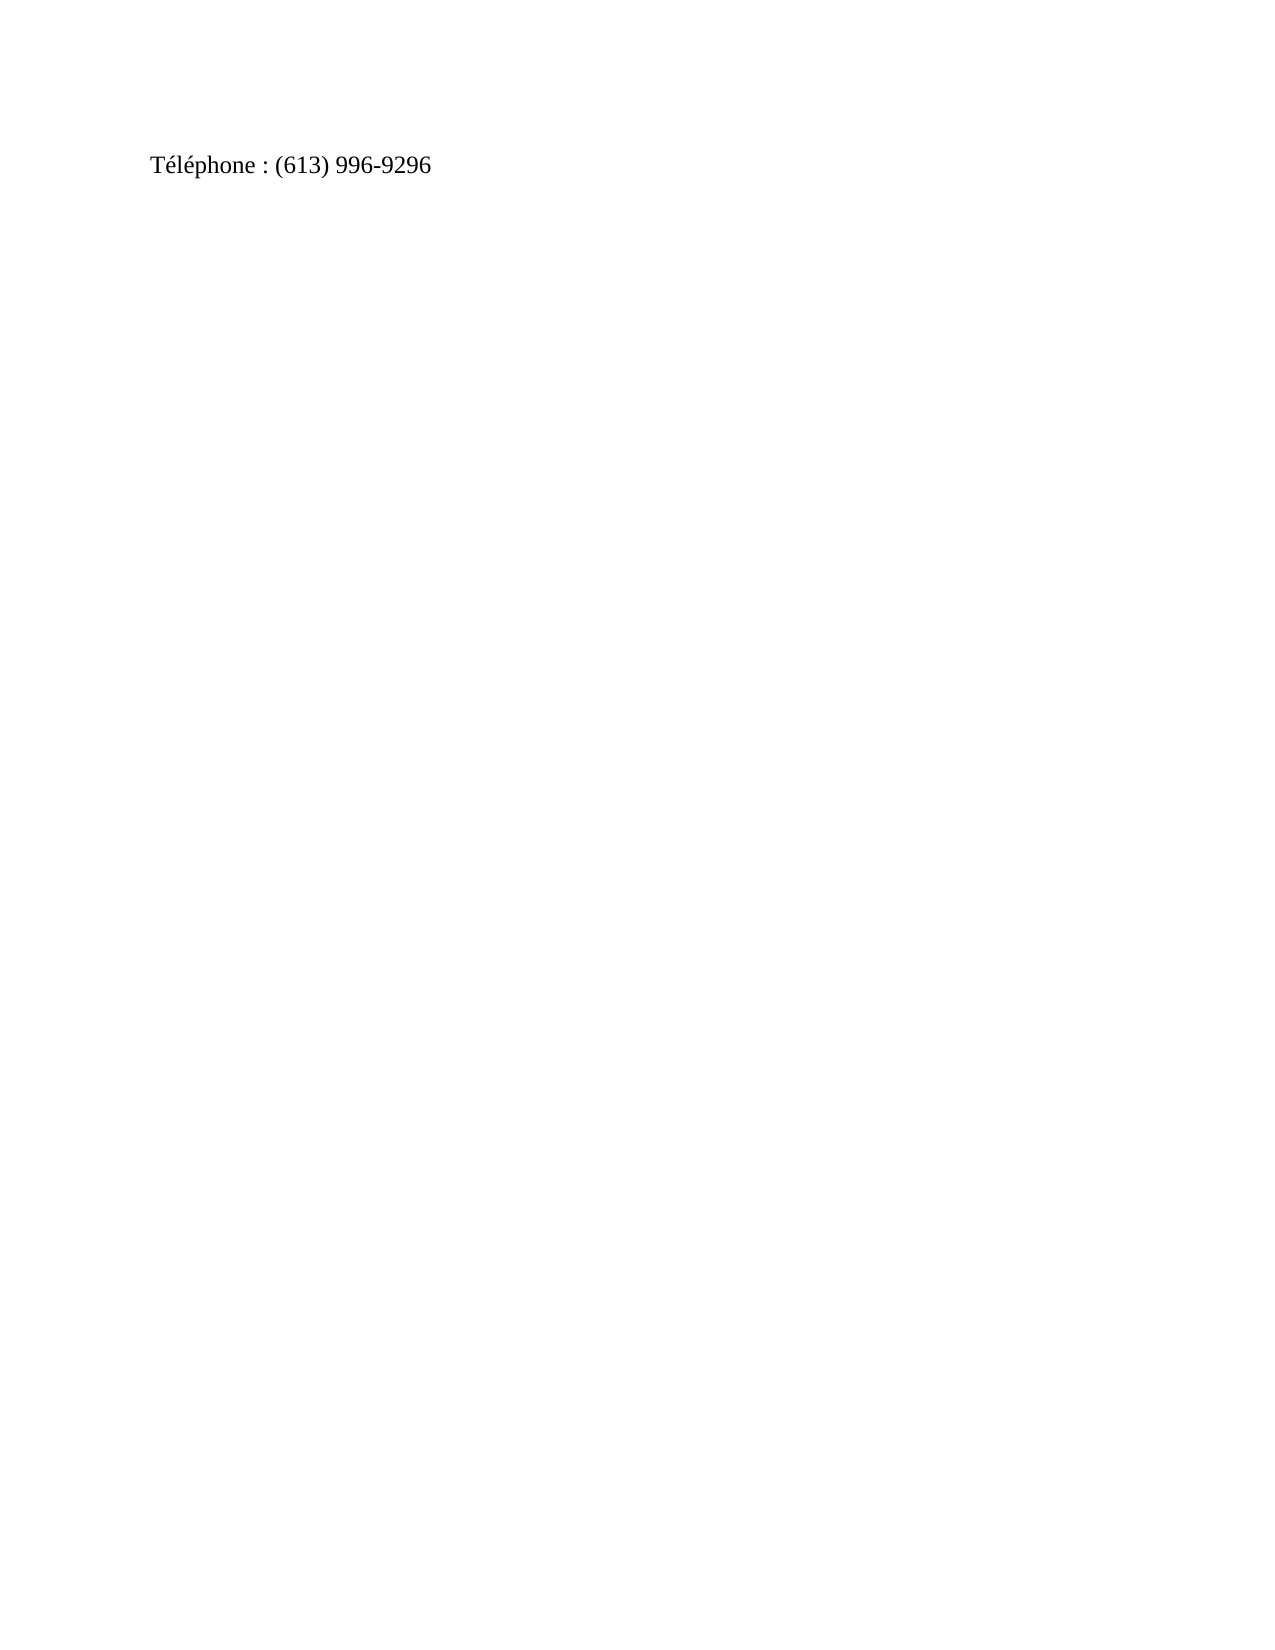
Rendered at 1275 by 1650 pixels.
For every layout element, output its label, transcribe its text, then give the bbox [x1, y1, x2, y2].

text Téléphone : (613) 996-9296 [150, 150, 1125, 179]
